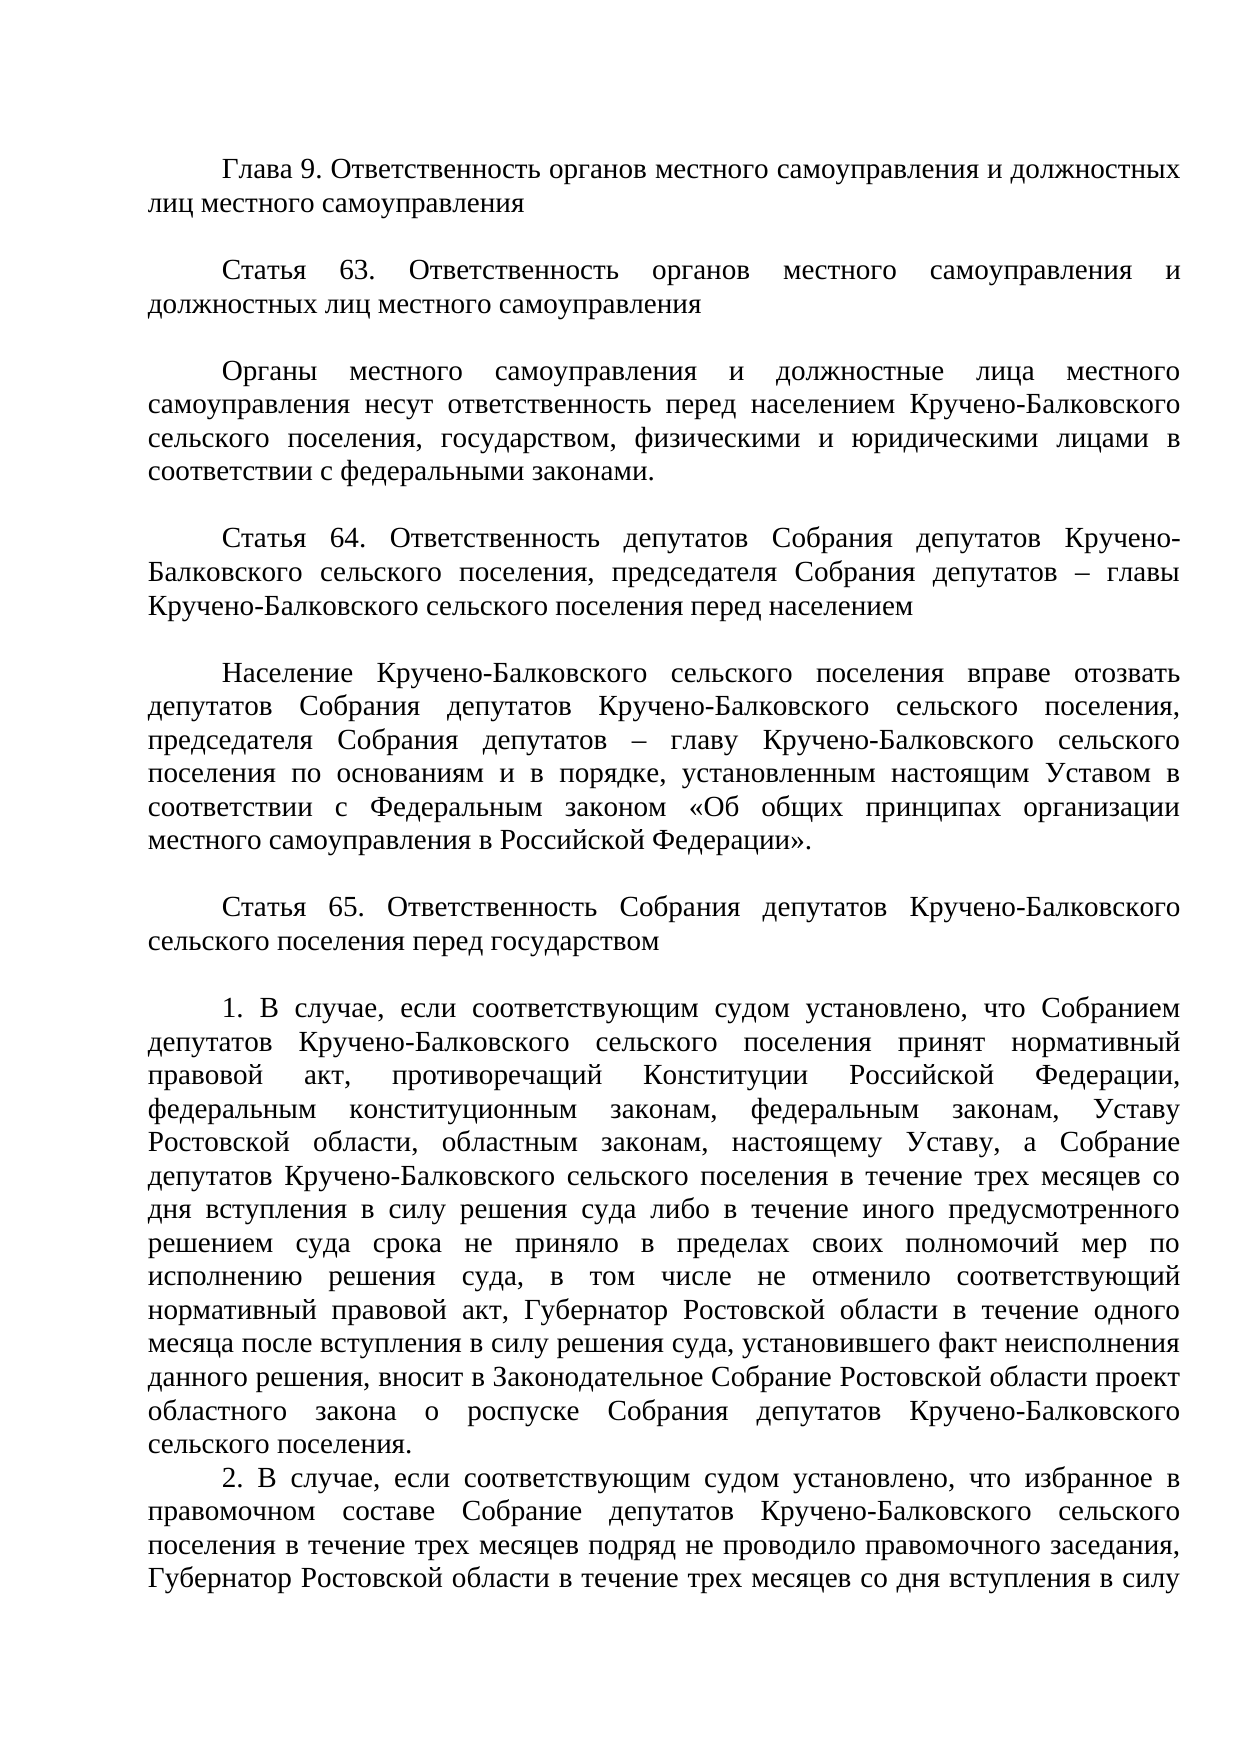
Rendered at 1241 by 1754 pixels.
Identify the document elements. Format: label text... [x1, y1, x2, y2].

text Статья 63. Ответственность органов местного самоуправления и должностных лиц местного самоуправления [148, 252, 1181, 319]
text Статья 64. Ответственность депутатов Собрания депутатов Кручено-Балковского сельского поселения, председателя Собрания депутатов – главы Кручено-Балковского сельского поселения перед населением [148, 521, 1181, 621]
text Органы местного самоуправления и должностные лица местного самоуправления несут ответственность перед населением Кручено-Балковского сельского поселения, государством, физическими и юридическими лицами в соответствии с федеральными законами. [148, 353, 1181, 487]
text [148, 1460, 1181, 1594]
text 1. В случае, если соответствующим судом установлено, что Собранием депутатов Кручено-Балковского сельского поселения принят нормативный правовой акт, противоречащий Конституции Российской Федерации, федеральным конституционным законам, федеральным законам, Уставу Ростовской области, областным законам, настоящему Уставу, а Собрание депутатов Кручено-Балковского сельского поселения в течение трех месяцев со дня вступления в силу решения суда либо в течение иного предусмотренного решением суда срока не приняло в пределах своих полномочий мер по исполнению решения суда, в том числе не отменило соответствующий нормативный правовой акт, Губернатор Ростовской области в течение одного месяца после вступления в силу решения суда, установившего факт неисполнения данного решения, вносит в Законодательное Собрание Ростовской области проект областного закона о роспуске Собрания депутатов Кручено-Балковского сельского поселения. [148, 990, 1181, 1460]
text Население Кручено-Балковского сельского поселения вправе отозвать депутатов Собрания депутатов Кручено-Балковского сельского поселения, председателя Собрания депутатов – главу Кручено-Балковского сельского поселения по основаниям и в порядке, установленным настоящим Уставом в соответствии с Федеральным законом «Об общих принципах организации местного самоуправления в Российской Федерации». [148, 655, 1181, 856]
text Статья 65. Ответственность Собрания депутатов Кручено-Балковского сельского поселения перед государством [148, 889, 1181, 957]
text Глава 9. Ответственность органов местного самоуправления и должностных лиц местного самоуправления [148, 152, 1181, 219]
